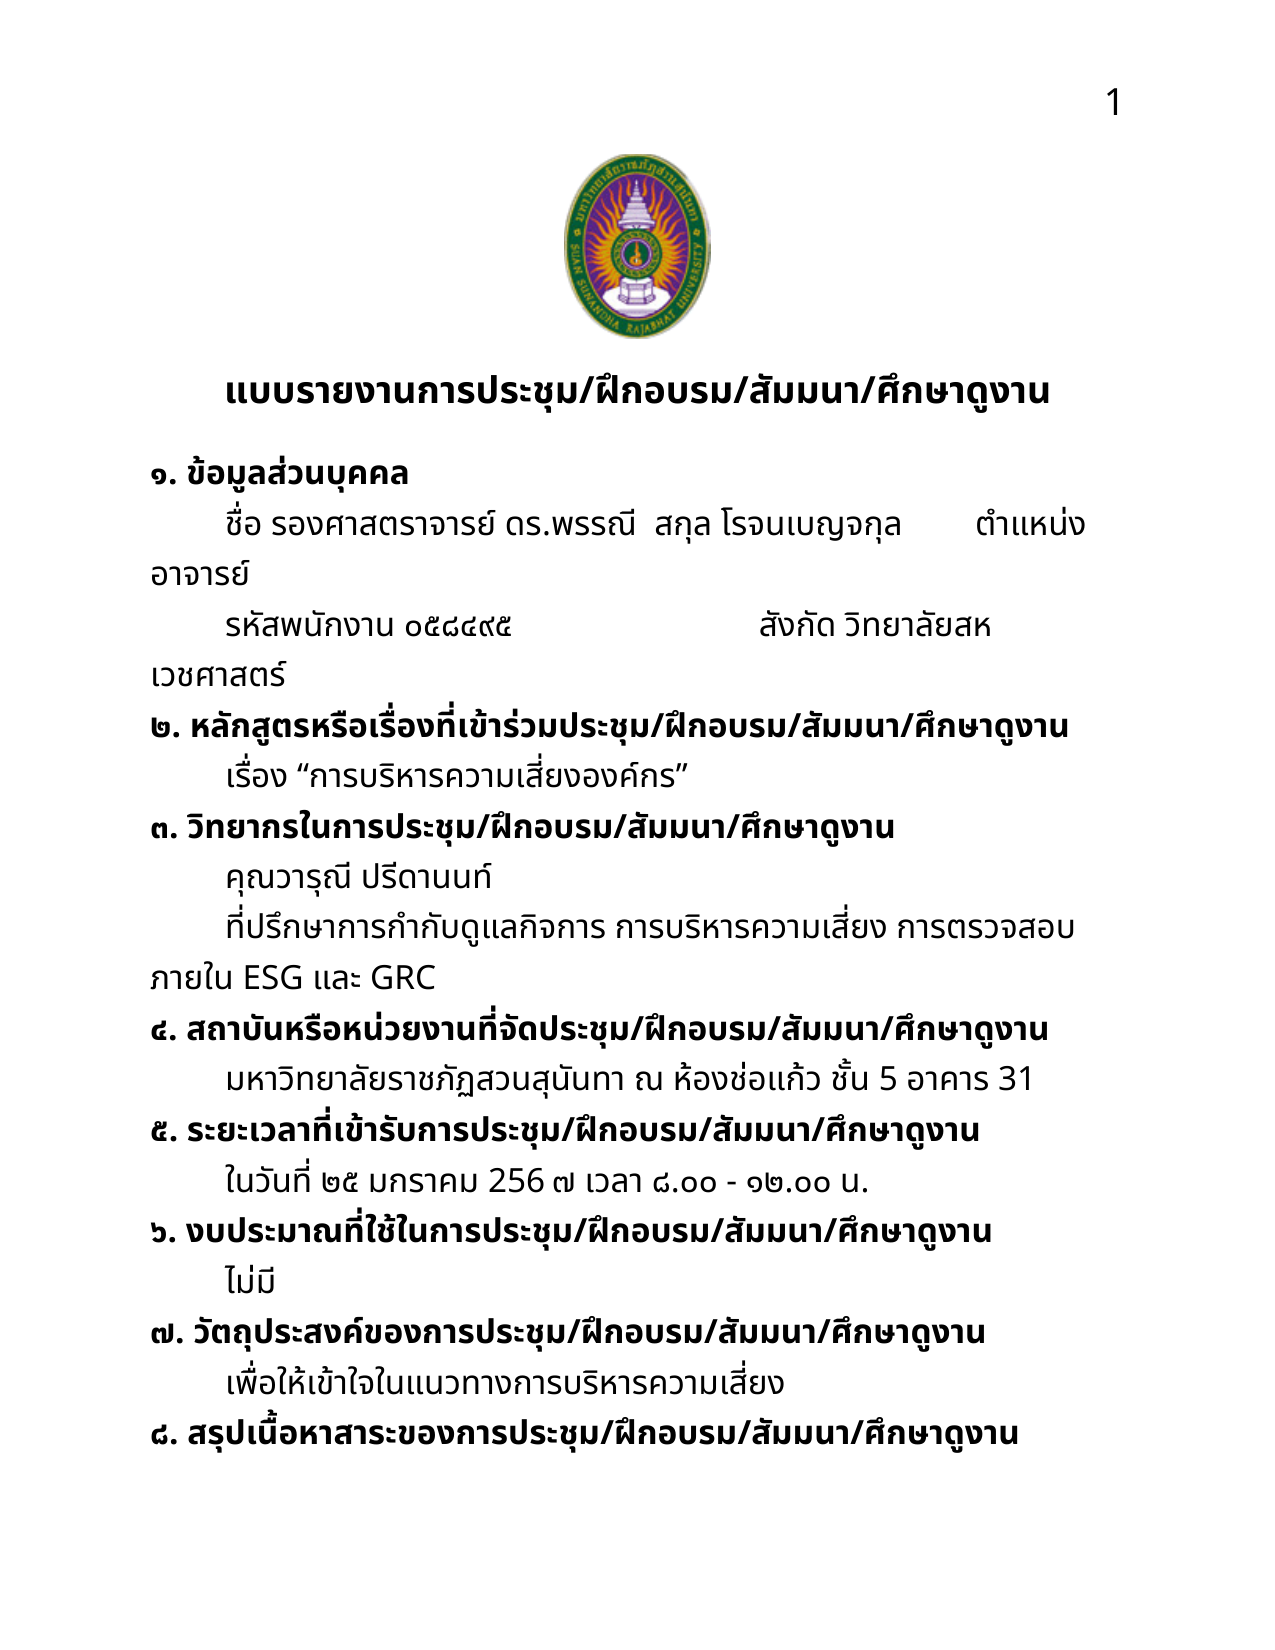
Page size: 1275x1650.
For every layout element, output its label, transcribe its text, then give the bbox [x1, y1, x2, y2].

text ๘. สรุปเนื้อหาสาระของการประชุม/ฝึกอบรม/สัมมนา/ศึกษาดูงาน [150, 1409, 1125, 1460]
text ๑. ข้อมูลส่วนบุคคล [150, 449, 1125, 499]
text ๖. งบประมาณที่ใช้ในการประชุม/ฝึกอบรม/สัมมนา/ศึกษาดูงาน [150, 1207, 1125, 1258]
text ชื่อ รองศาสตราจารย์ ดร.พรรณี สกุล โรจนเบญจกุล ตำแหน่ง อาจารย์ [150, 499, 1125, 601]
text รหัสพนักงาน ๐๕๘๔๙๕ สังกัด วิทยาลัยสหเวชศาสตร์ [150, 601, 1125, 701]
text ๒. หลักสูตรหรือเรื่องที่เข้าร่วมประชุม/ฝึกอบรม/สัมมนา/ศึกษาดูงาน [150, 701, 1125, 752]
picture [564, 154, 711, 339]
text ในวันที่ ๒๕ มกราคม 256๗ เวลา ๘.๐๐ - ๑๒.๐๐ น. [150, 1156, 1125, 1207]
text ๓. วิทยากรในการประชุม/ฝึกอบรม/สัมมนา/ศึกษาดูงาน [150, 802, 1125, 853]
text เรื่อง “การบริหารความเสี่ยงองค์กร” [150, 752, 1125, 802]
text ๗. วัตถุประสงค์ของการประชุม/ฝึกอบรม/สัมมนา/ศึกษาดูงาน [150, 1308, 1125, 1359]
text เพื่อให้เข้าใจในแนวทางการบริหารความเสี่ยง [225, 1359, 1125, 1409]
text ไม่มี [225, 1258, 1125, 1308]
text มหาวิทยาลัยราชภัฏสวนสุนันทา ณ ห้องช่อแก้ว ชั้น 5 อาคาร 31 [225, 1055, 1125, 1106]
text ๔. สถาบันหรือหน่วยงานที่จัดประชุม/ฝึกอบรม/สัมมนา/ศึกษาดูงาน [150, 1004, 1125, 1055]
text แบบรายงานการประชุม/ฝึกอบรม/สัมมนา/ศึกษาดูงาน [150, 363, 1125, 420]
text คุณวารุณี ปรีดานนท์ [150, 853, 1125, 903]
text ที่ปรึกษาการกำกับดูแลกิจการ การบริหารความเสี่ยง การตรวจสอบภายใน ESG และ GRC [150, 903, 1125, 1004]
text ๕. ระยะเวลาที่เข้ารับการประชุม/ฝึกอบรม/สัมมนา/ศึกษาดูงาน [150, 1106, 1125, 1156]
